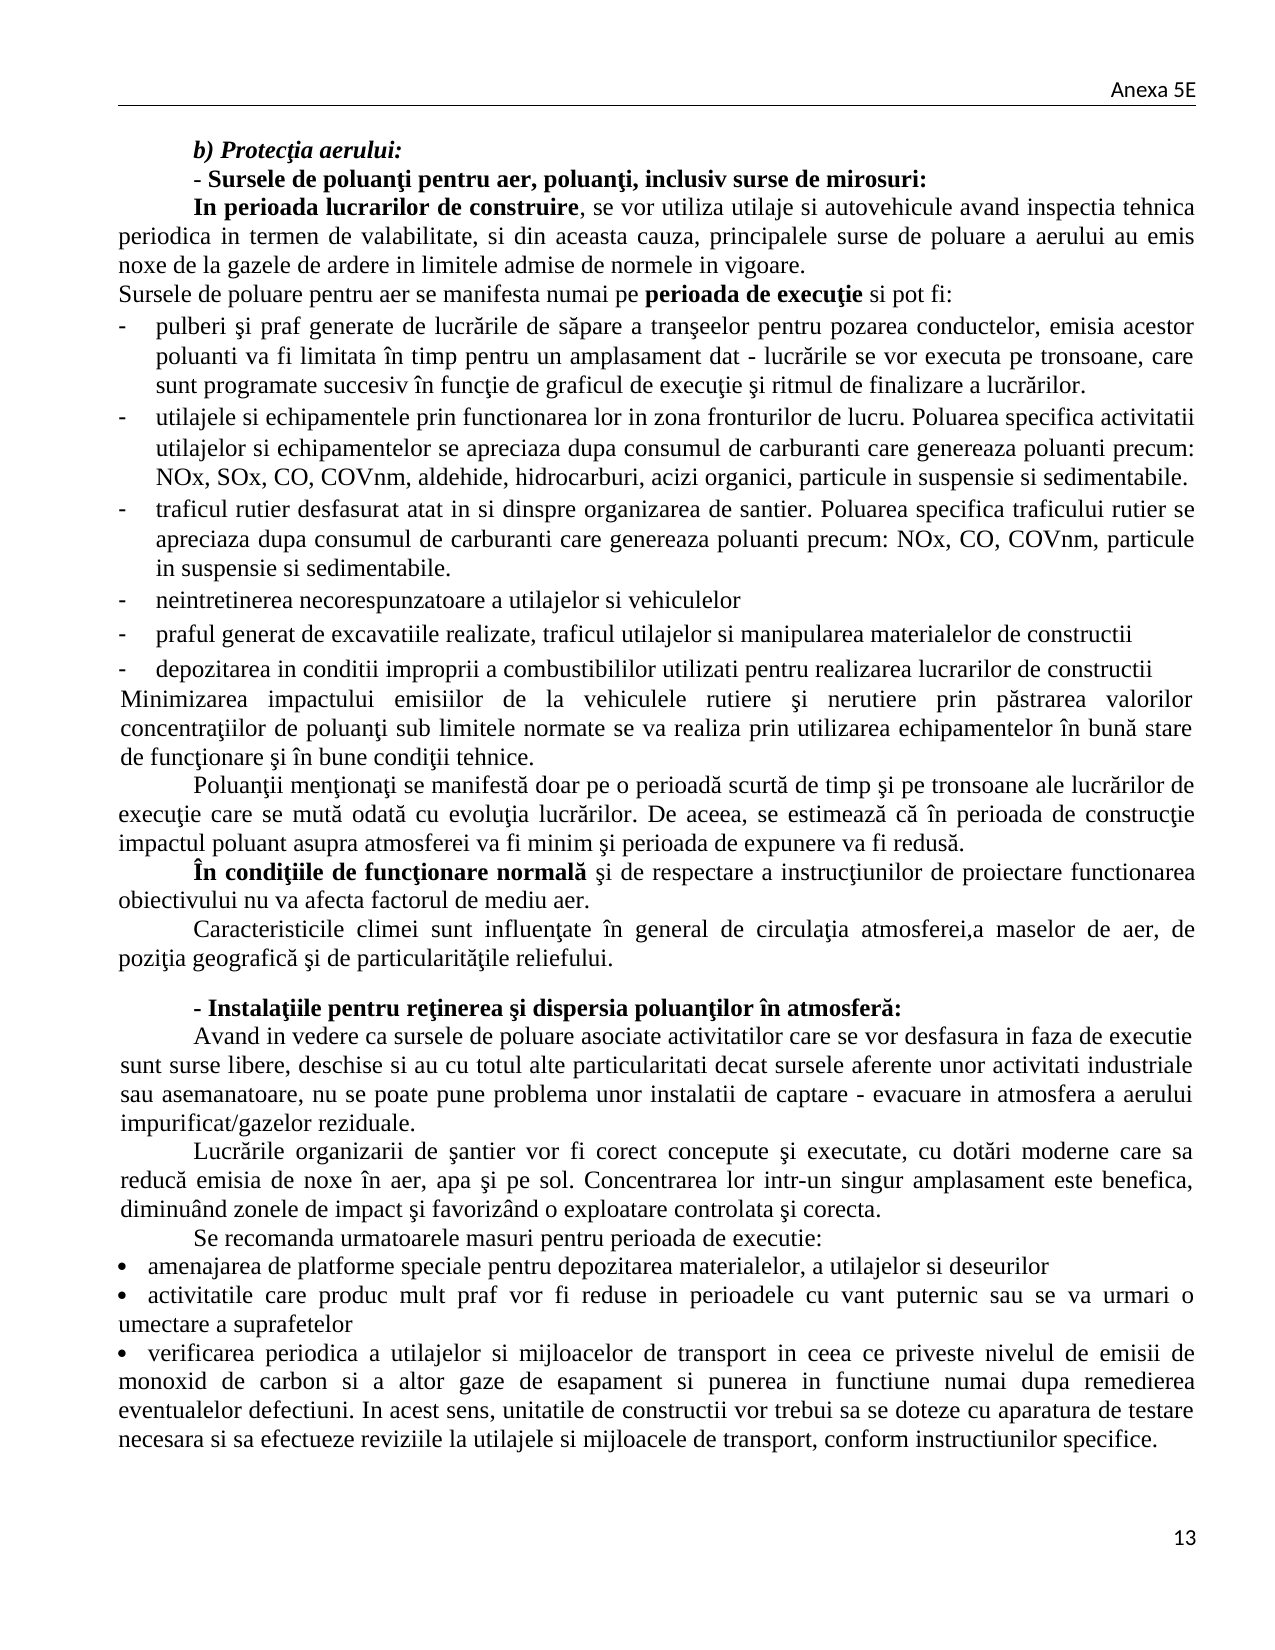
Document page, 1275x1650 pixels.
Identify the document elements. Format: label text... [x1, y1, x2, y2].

text In perioada lucrarilor de construire, se vor utiliza utilaje si autovehicule avand inspectia tehnica periodica in termen de valabilitate, si din aceasta cauza, principalele surse de poluare a aerului au emis noxe de la gazele de ardere in limitele admise de normele in vigoare. [118, 192, 1196, 279]
list praful generat de excavatiile realizate, traficul utilajelor si manipularea materialelor de constructii [118, 616, 1196, 650]
text Se recomanda urmatoarele masuri pentru perioada de executie: [118, 1223, 1196, 1251]
text b) Protecţia aerului: [118, 135, 1196, 164]
text Lucrările organizarii de şantier vor fi corect concepute şi executate, cu dotări moderne care sa reducă emisia de noxe în aer, apa şi pe sol. Concentrarea lor intr-un singur amplasament este benefica, diminuând zonele de impact şi favorizând o exploatare controlata şi corecta. [120, 1136, 1194, 1223]
list depozitarea in conditii improprii a combustibililor utilizati pentru realizarea lucrarilor de constructii [118, 650, 1196, 684]
list amenajarea de platforme speciale pentru depozitarea materialelor, a utilajelor si deseurilor [118, 1251, 1196, 1280]
text În condiţiile de funcţionare normală şi de respectare a instrucţiunilor de proiectare functionarea obiectivului nu va afecta factorul de mediu aer. [118, 857, 1196, 914]
list pulberi şi praf generate de lucrările de săpare a tranşeelor pentru pozarea conductelor, emisia acestor poluanti va fi limitata în timp pentru un amplasament dat - lucrările se vor executa pe tronsoane, care sunt programate succesiv în funcţie de graficul de execuţie şi ritmul de finalizare a lucrărilor. [118, 307, 1196, 399]
text - Instalaţiile pentru reţinerea şi dispersia poluanţilor în atmosferă: [118, 993, 1196, 1021]
list utilajele si echipamentele prin functionarea lor in zona fronturilor de lucru. Poluarea specifica activitatii utilajelor si echipamentelor se apreciaza dupa consumul de carburanti care genereaza poluanti precum: NOx, SOx, CO, COVnm, aldehide, hidrocarburi, acizi organici, particule in suspensie si sedimentabile. [118, 399, 1196, 491]
text Minimizarea impactului emisiilor de la vehiculele rutiere şi nerutiere prin păstrarea valorilor concentraţiilor de poluanţi sub limitele normate se va realiza prin utilizarea echipamentelor în bună stare de funcţionare şi în bune condiţii tehnice. [120, 684, 1194, 771]
list traficul rutier desfasurat atat in si dinspre organizarea de santier. Poluarea specifica traficului rutier se apreciaza dupa consumul de carburanti care genereaza poluanti precum: NOx, CO, COVnm, particule in suspensie si sedimentabile. [118, 491, 1196, 582]
text Avand in vedere ca sursele de poluare asociate activitatilor care se vor desfasura in faza de executie sunt surse libere, deschise si au cu totul alte particularitati decat sursele aferente unor activitati industriale sau asemanatoare, nu se poate pune problema unor instalatii de captare - evacuare in atmosfera a aerului impurificat/gazelor reziduale. [120, 1021, 1194, 1136]
text - Sursele de poluanţi pentru aer, poluanţi, inclusiv surse de mirosuri: [118, 164, 1196, 192]
text Poluanţii menţionaţi se manifestă doar pe o perioadă scurtă de timp şi pe tronsoane ale lucrărilor de execuţie care se mută odată cu evoluţia lucrărilor. De aceea, se estimează că în perioada de construcţie impactul poluant asupra atmosferei va fi minim şi perioada de expunere va fi redusă. [118, 771, 1196, 857]
text Caracteristicile climei sunt influenţate în general de circulaţia atmosferei,a maselor de aer, de poziţia geografică şi de particularităţile reliefului. [118, 914, 1196, 972]
list activitatile care produc mult praf vor fi reduse in perioadele cu vant puternic sau se va urmari o umectare a suprafetelor [118, 1280, 1196, 1338]
text Sursele de poluare pentru aer se manifesta numai pe perioada de execuţie si pot fi: [118, 279, 1196, 307]
list neintretinerea necorespunzatoare a utilajelor si vehiculelor [118, 582, 1196, 616]
list verificarea periodica a utilajelor si mijloacelor de transport in ceea ce priveste nivelul de emisii de monoxid de carbon si a altor gaze de esapament si punerea in functiune numai dupa remedierea eventualelor defectiuni. In acest sens, unitatile de constructii vor trebui sa se doteze cu aparatura de testare necesara si sa efectueze reviziile la utilajele si mijloacele de transport, conform instructiunilor specifice. [118, 1338, 1196, 1453]
